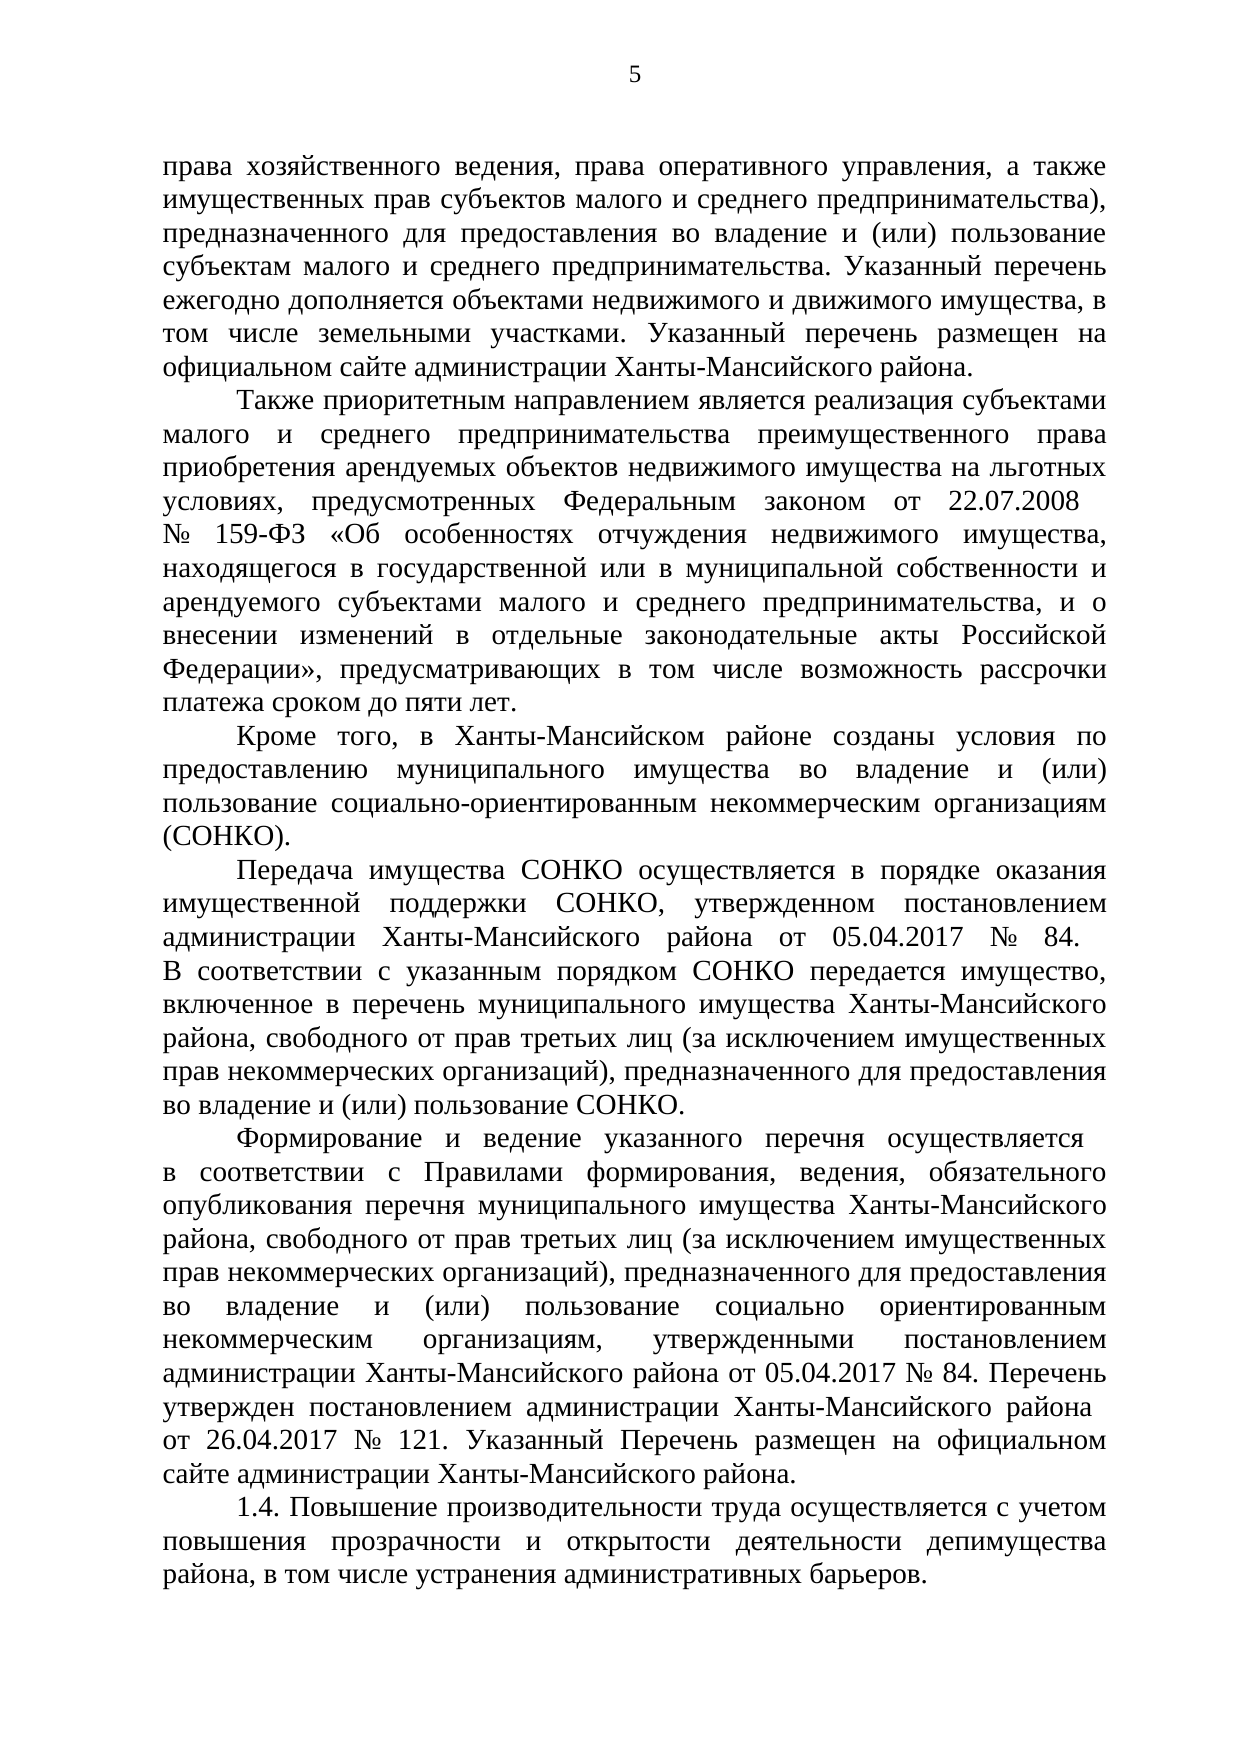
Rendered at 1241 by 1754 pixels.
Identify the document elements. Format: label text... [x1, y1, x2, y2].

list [162, 148, 1107, 382]
text Также приоритетным направлением является реализация субъектами малого и среднего предпринимательства преимущественного права приобретения арендуемых объектов недвижимого имущества на льготных условиях, предусмотренных Федеральным законом от 22.07.2008 № 159-ФЗ «Об особенностях отчуждения недвижимого имущества, находящегося в государственной или в муниципальной собственности и арендуемого субъектами малого и среднего предпринимательства, и о внесении изменений в отдельные законодательные акты Российской Федерации», предусматривающих в том числе возможность рассрочки платежа сроком до пяти лет. [162, 382, 1107, 718]
text Кроме того, в Ханты-Мансийском районе созданы условия по предоставлению муниципального имущества во владение и (или) пользование социально-ориентированным некоммерческим организациям (СОНКО). [162, 718, 1107, 852]
text Передача имущества СОНКО осуществляется в порядке оказания имущественной поддержки СОНКО, утвержденном постановлением администрации Ханты-Мансийского района от 05.04.2017 № 84. В соответствии с указанным порядком СОНКО передается имущество, включенное в перечень муниципального имущества Ханты-Мансийского района, свободного от прав третьих лиц (за исключением имущественных прав некоммерческих организаций), предназначенного для предоставления во владение и (или) пользование СОНКО. [162, 852, 1107, 1120]
list 1.4. Повышение производительности труда осуществляется с учетом повышения прозрачности и открытости деятельности депимущества района, в том числе устранения административных барьеров. [162, 1489, 1107, 1590]
text Формирование и ведение указанного перечня осуществляется в соответствии с Правилами формирования, ведения, обязательного опубликования перечня муниципального имущества Ханты-Мансийского района, свободного от прав третьих лиц (за исключением имущественных прав некоммерческих организаций), предназначенного для предоставления во владение и (или) пользование социально ориентированным некоммерческим организациям, утвержденными постановлением администрации Ханты-Мансийского района от 05.04.2017 № 84. Перечень утвержден постановлением администрации Ханты-Мансийского района от 26.04.2017 № 121. Указанный Перечень размещен на официальном сайте администрации Ханты-Мансийского района. [162, 1120, 1107, 1489]
